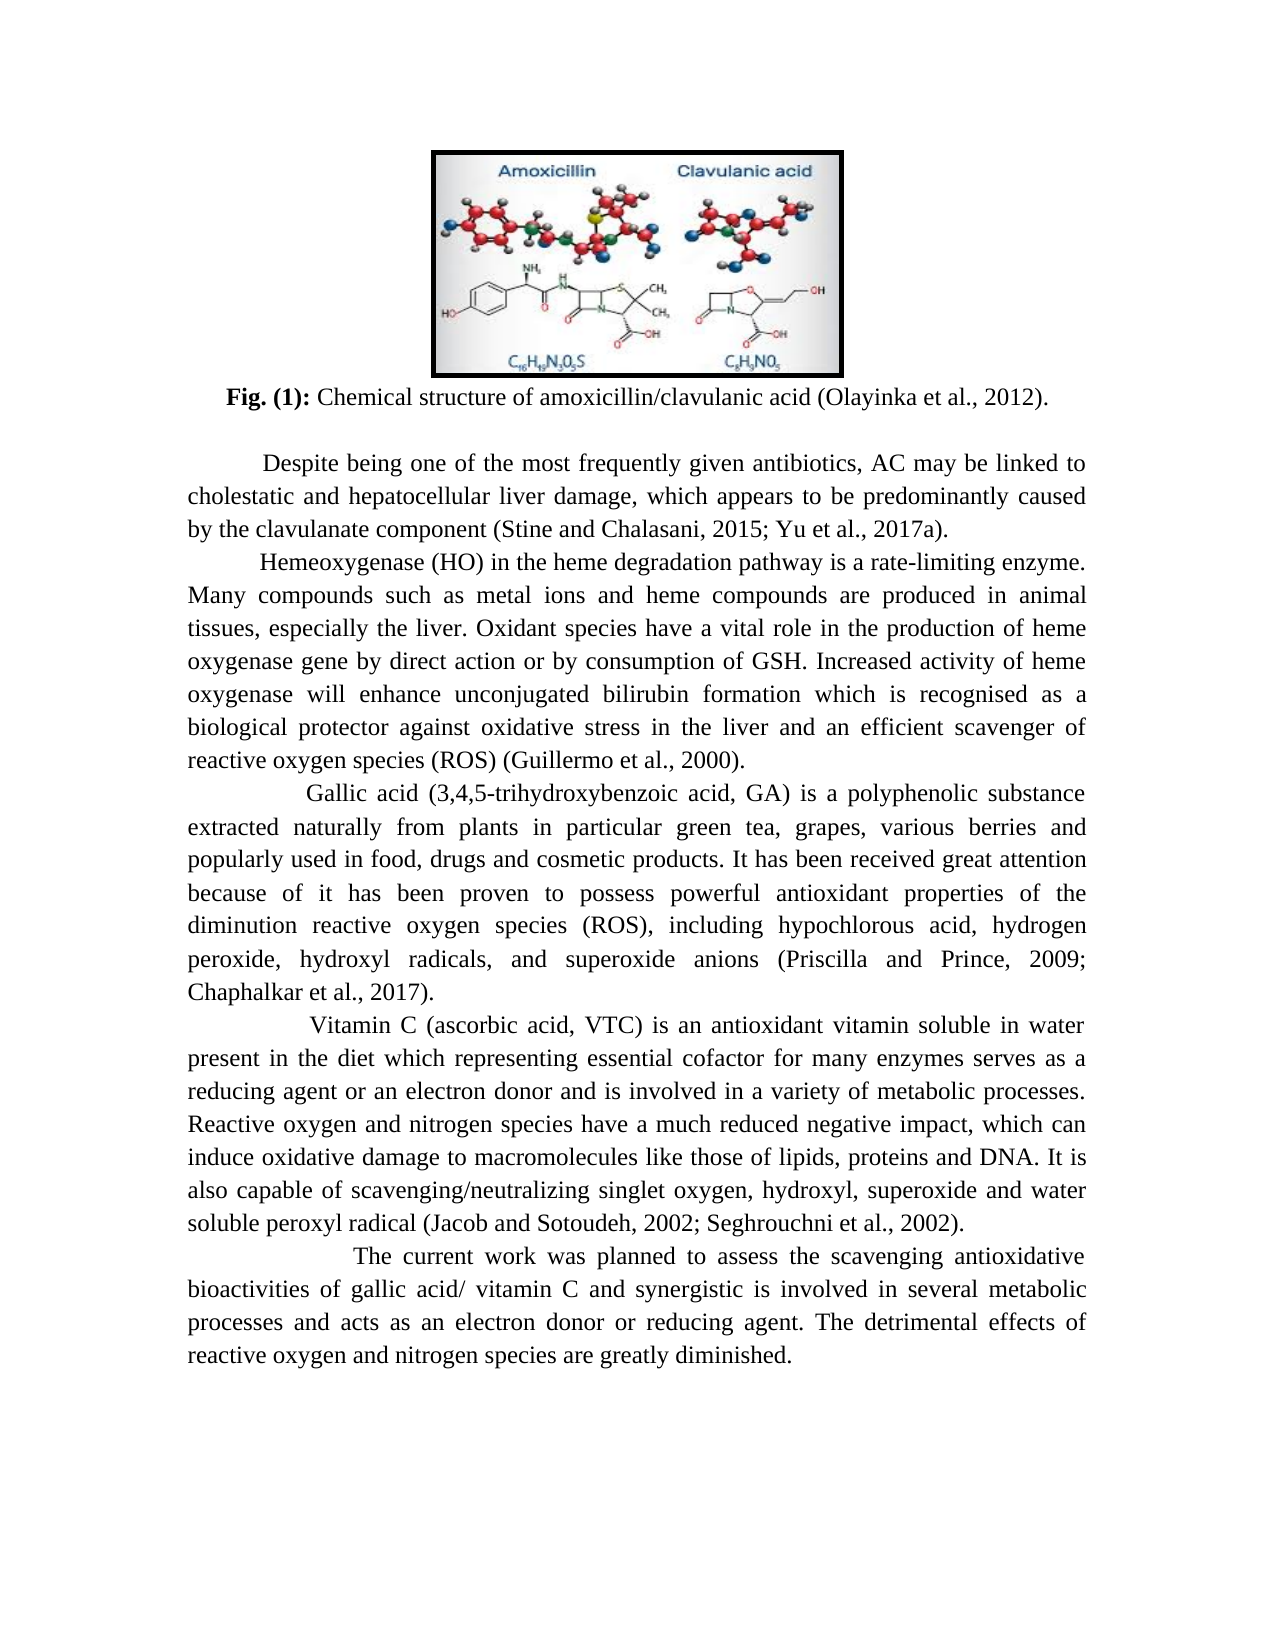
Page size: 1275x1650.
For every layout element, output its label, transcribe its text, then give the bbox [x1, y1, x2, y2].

text Despite being one of the most frequently given antibiotics, AC may be linked to cholestatic and hepatocellular liver damage, which appears to be predominantly caused by the clavulanate component (Stine and Chalasani, 2015; Yu et al., 2017a). [187, 448, 1087, 543]
picture [436, 155, 839, 373]
text Fig. (1): Chemical structure of amoxicillin/clavulanic acid (Olayinka et al., 2012). [187, 382, 1087, 411]
text Gallic acid (3,4,5-trihydroxybenzoic acid, GA) is a polyphenolic substance extracted naturally from plants in particular green tea, grapes, various berries and popularly used in food, drugs and cosmetic products. It has been received great attention because of it has been proven to possess powerful antioxidant properties of the diminution reactive oxygen species (ROS), including hypochlorous acid, hydrogen peroxide, hydroxyl radicals, and superoxide anions (Priscilla and Prince, 2009; Chaphalkar et al., 2017). [187, 778, 1087, 1005]
text Vitamin C (ascorbic acid, VTC) is an antioxidant vitamin soluble in water present in the diet which representing essential cofactor for many enzymes serves as a reducing agent or an electron donor and is involved in a variety of metabolic processes. Reactive oxygen and nitrogen species have a much reduced negative impact, which can induce oxidative damage to macromolecules like those of lipids, proteins and DNA. It is also capable of scavenging/neutralizing singlet oxygen, hydroxyl, superoxide and water soluble peroxyl radical (Jacob and Sotoudeh, 2002; Seghrouchni et al., 2002). [187, 1010, 1087, 1237]
text Hemeoxygenase (HO) in the heme degradation pathway is a rate-limiting enzyme. Many compounds such as metal ions and heme compounds are produced in animal tissues, especially the liver. Oxidant species have a vital role in the production of heme oxygenase gene by direct action or by consumption of GSH. Increased activity of heme oxygenase will enhance unconjugated bilirubin formation which is recognised as a biological protector against oxidative stress in the liver and an efficient scavenger of reactive oxygen species (ROS) (Guillermo et al., 2000). [187, 547, 1087, 774]
text The current work was planned to assess the scavenging antioxidative bioactivities of gallic acid/ vitamin C and synergistic is involved in several metabolic processes and acts as an electron donor or reducing agent. The detrimental effects of reactive oxygen and nitrogen species are greatly diminished. [187, 1241, 1087, 1369]
